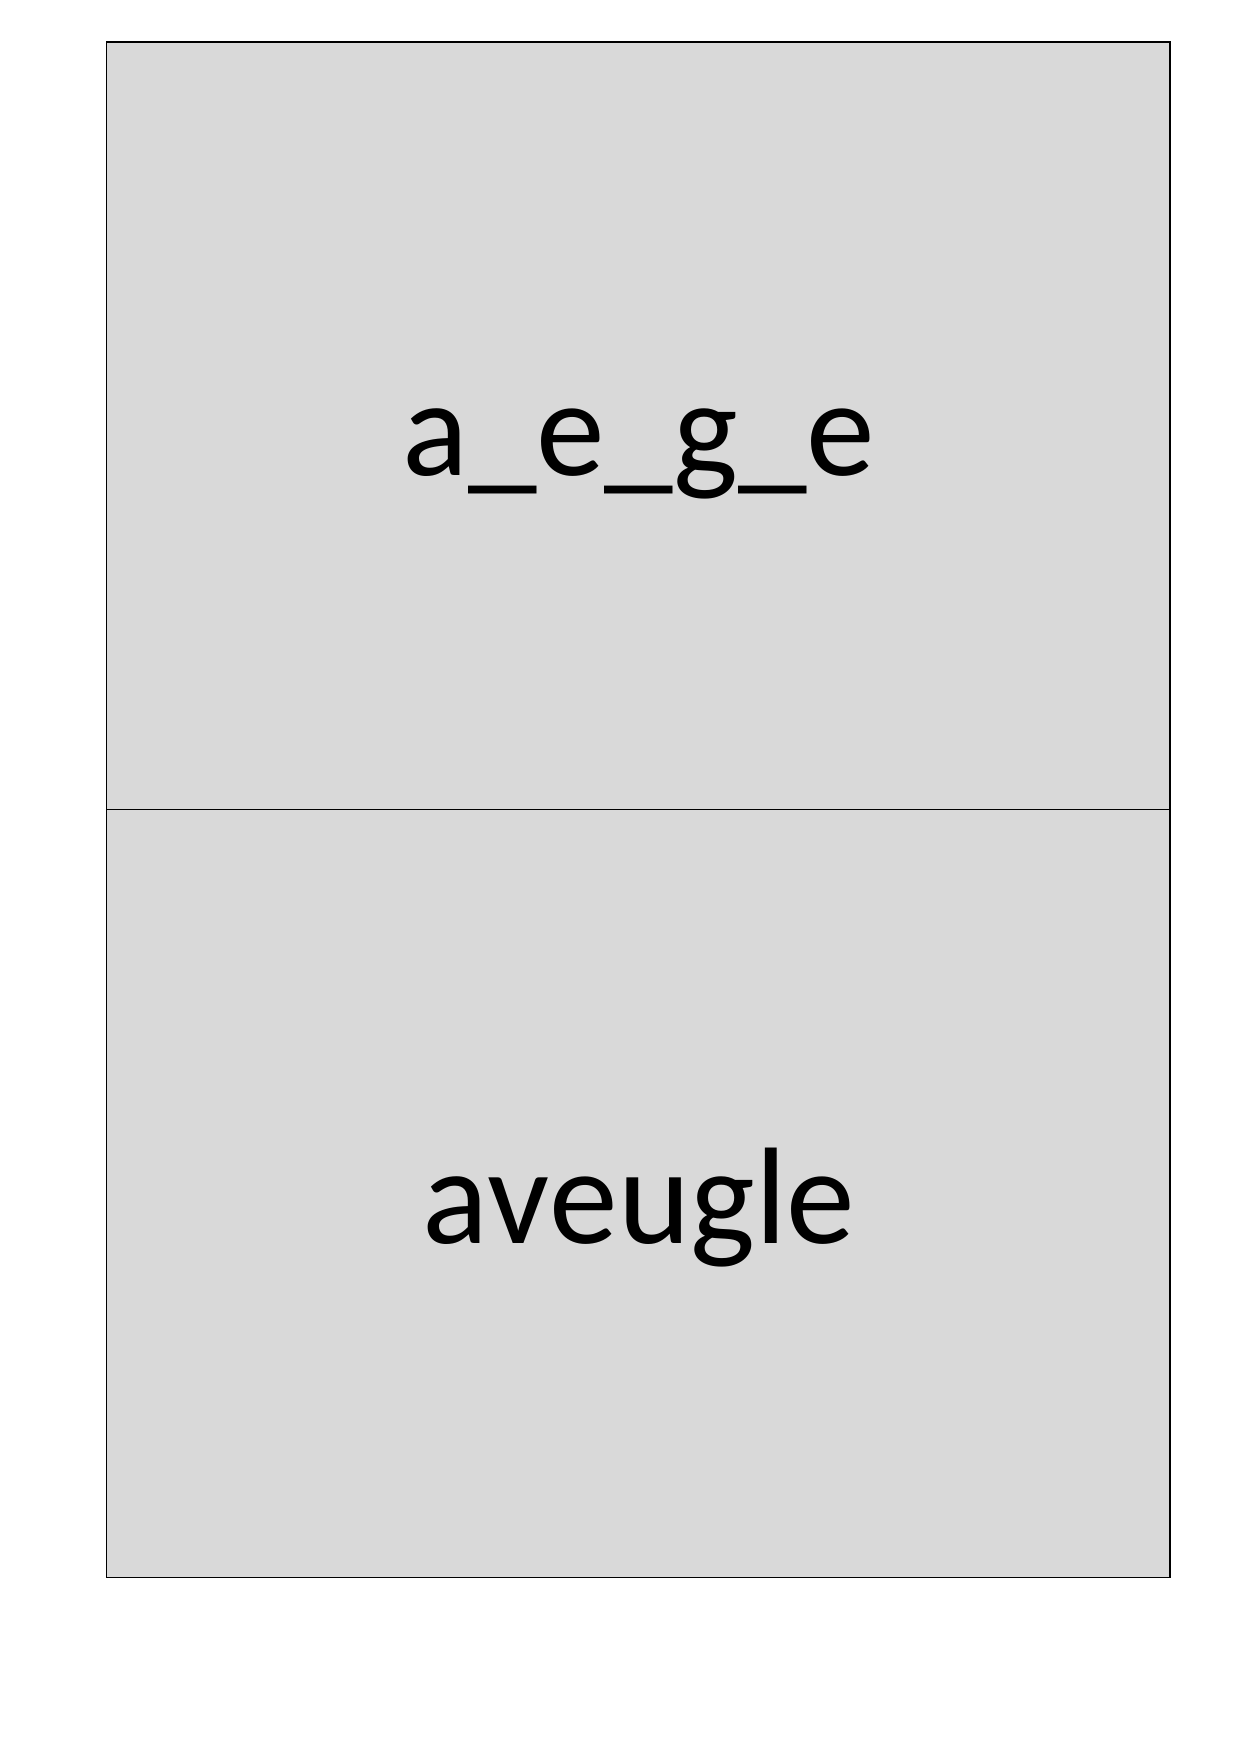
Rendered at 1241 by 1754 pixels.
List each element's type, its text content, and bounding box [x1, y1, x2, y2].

table_cell aveugle [107, 810, 1169, 1577]
table_cell a_e_g_e [107, 43, 1169, 809]
